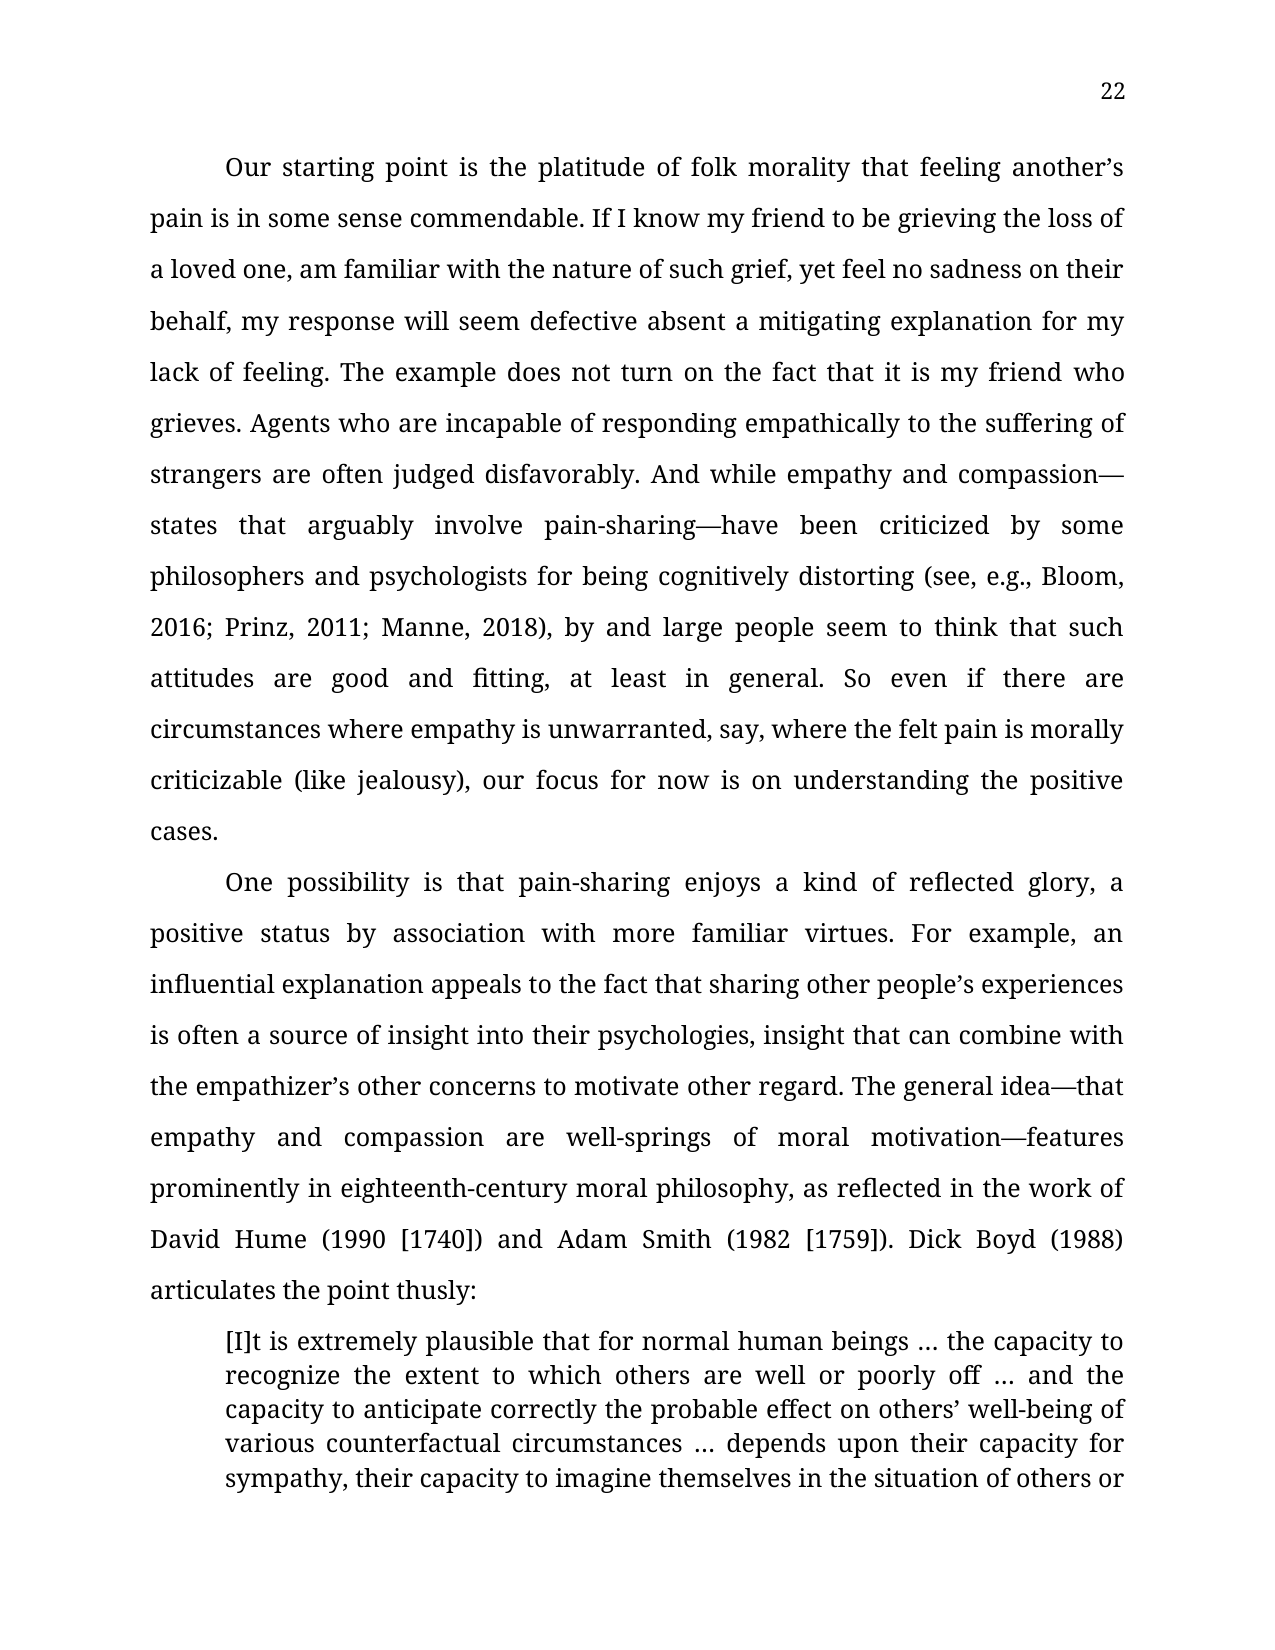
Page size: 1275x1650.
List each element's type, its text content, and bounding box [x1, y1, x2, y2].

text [225, 1324, 1125, 1494]
text One possibility is that pain-sharing enjoys a kind of reflected glory, a positive status by association with more familiar virtues. For example, an influential explanation appeals to the fact that sharing other people’s experiences is often a source of insight into their psychologies, insight that can combine with the empathizer’s other concerns to motivate other regard. The general idea—that empathy and compassion are well-springs of moral motivation—features prominently in eighteenth-century moral philosophy, as reflected in the work of David Hume (1990 [1740]) and Adam Smith (1982 [1759]). Dick Boyd (1988) articulates the point thusly: [150, 864, 1125, 1307]
text Our starting point is the platitude of folk morality that feeling another’s pain is in some sense commendable. If I know my friend to be grieving the loss of a loved one, am familiar with the nature of such grief, yet feel no sadness on their behalf, my response will seem defective absent a mitigating explanation for my lack of feeling. The example does not turn on the fact that it is my friend who grieves. Agents who are incapable of responding empathically to the suffering of strangers are often judged disfavorably. And while empathy and compassion—states that arguably involve pain-sharing—have been criticized by some philosophers and psychologists for being cognitively distorting (see, e.g., Bloom, 2016; Prinz, 2011; Manne, 2018), by and large people seem to think that such attitudes are good and fitting, at least in general. So even if there are circumstances where empathy is unwarranted, say, where the felt pain is morally criticizable (like jealousy), our focus for now is on understanding the positive cases. [150, 150, 1125, 848]
